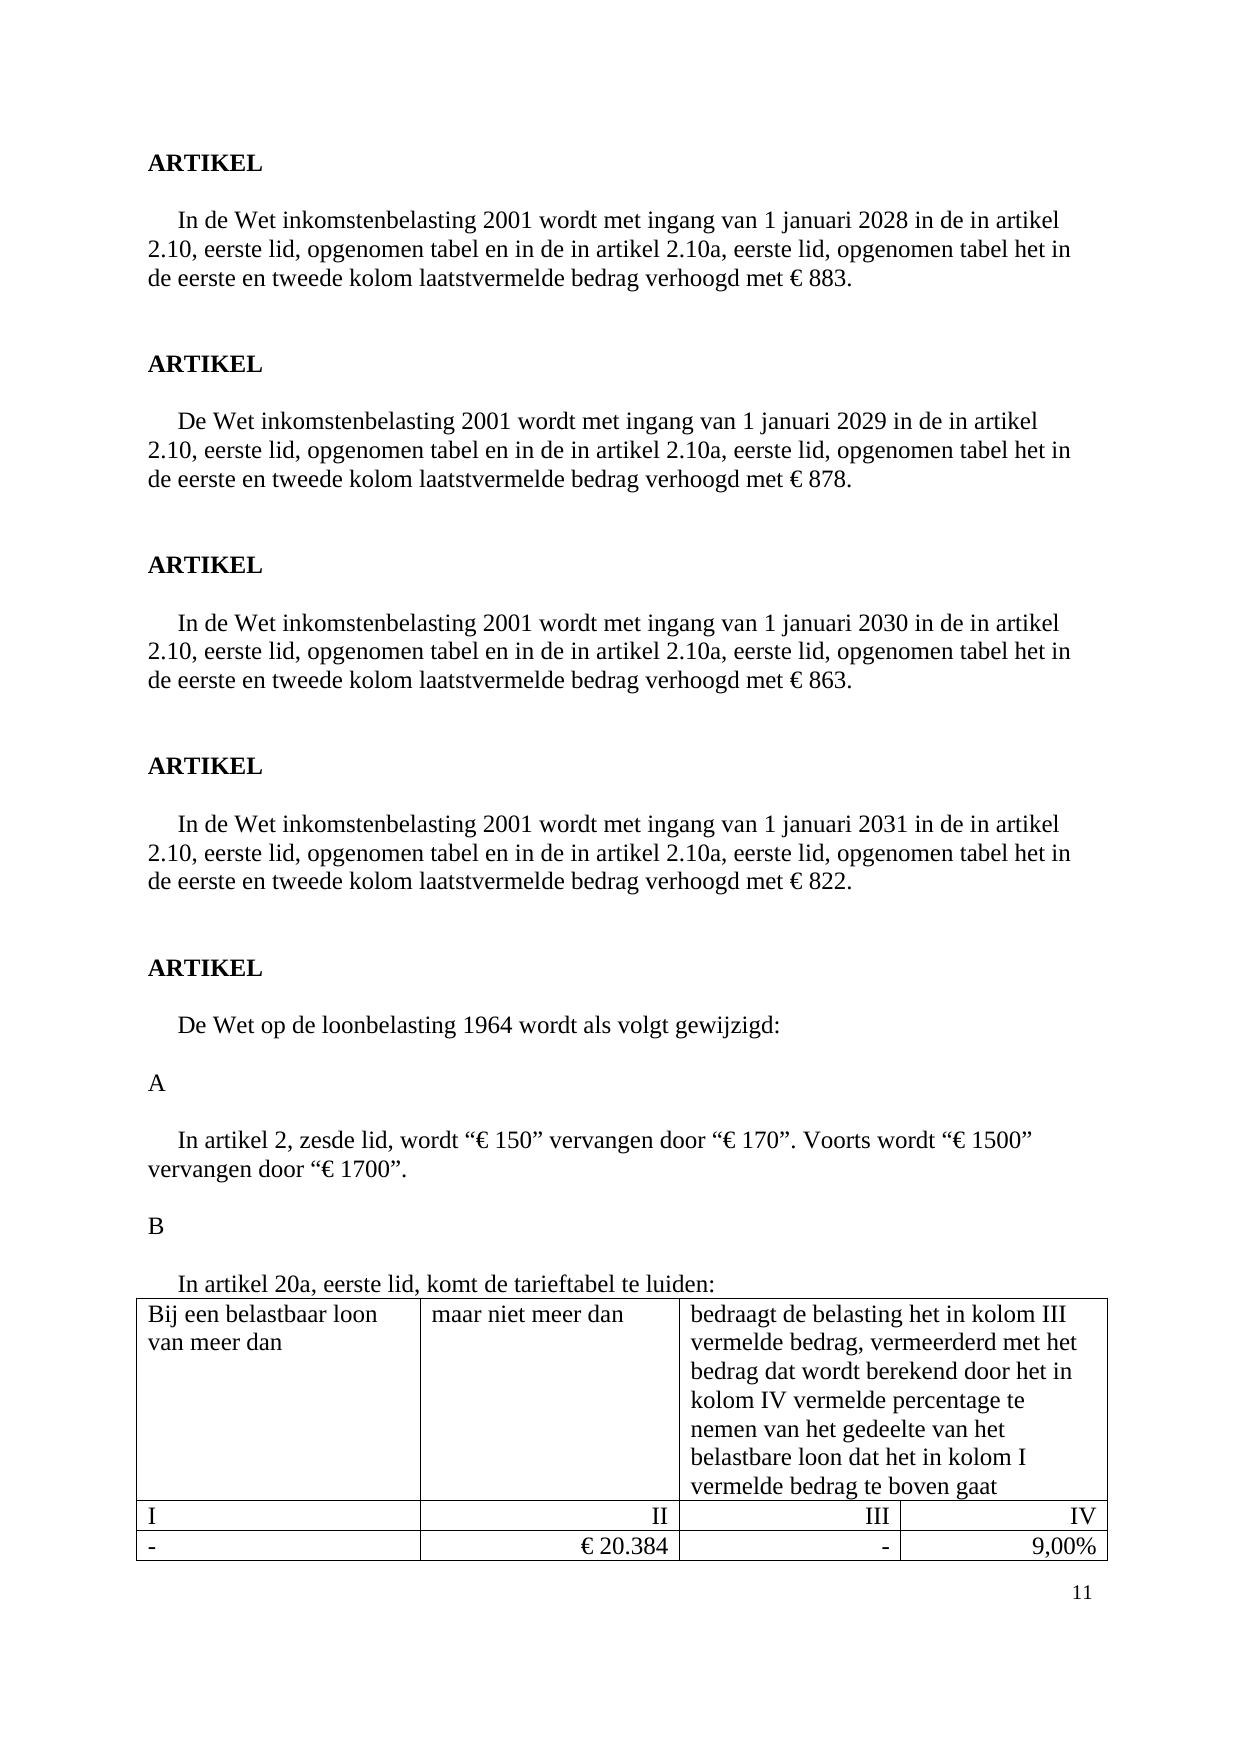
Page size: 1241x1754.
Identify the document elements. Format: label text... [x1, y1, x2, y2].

text ARTIKEL [148, 550, 1092, 579]
text B [148, 1211, 1092, 1240]
text In artikel 2, zesde lid, wordt “€ 150” vervangen door “€ 170”. Voorts wordt “€ 1500” vervangen door “€ 1700”. [148, 1125, 1092, 1183]
table_cell € 20.384 [421, 1531, 679, 1559]
text ARTIKEL [148, 953, 1092, 981]
text A [148, 1068, 1092, 1096]
text In de Wet inkomstenbelasting 2001 wordt met ingang van 1 januari 2030 in de in artikel 2.10, eerste lid, opgenomen tabel en in de in artikel 2.10a, eerste lid, opgenomen tabel het in de eerste en tweede kolom laatstvermelde bedrag verhoogd met € 863. [148, 608, 1092, 694]
text In artikel 20a, eerste lid, komt de tarieftabel te luiden: [148, 1269, 1092, 1298]
text In de Wet inkomstenbelasting 2001 wordt met ingang van 1 januari 2028 in de in artikel 2.10, eerste lid, opgenomen tabel en in de in artikel 2.10a, eerste lid, opgenomen tabel het in de eerste en tweede kolom laatstvermelde bedrag verhoogd met € 883. [148, 205, 1092, 291]
table_header maar niet meer dan [421, 1299, 679, 1500]
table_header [680, 1299, 1107, 1500]
text De Wet inkomstenbelasting 2001 wordt met ingang van 1 januari 2029 in de in artikel 2.10, eerste lid, opgenomen tabel en in de in artikel 2.10a, eerste lid, opgenomen tabel het in de eerste en tweede kolom laatstvermelde bedrag verhoogd met € 878. [148, 406, 1092, 493]
table_cell IV [901, 1501, 1107, 1530]
table_header Bij een belastbaar loon van meer dan [137, 1299, 420, 1500]
text ARTIKEL [148, 349, 1092, 378]
table_cell 9,00% [901, 1531, 1107, 1559]
text De Wet op de loonbelasting 1964 wordt als volgt gewijzigd: [148, 1010, 1092, 1039]
table_cell III [680, 1501, 900, 1530]
text ARTIKEL [148, 751, 1092, 780]
text In de Wet inkomstenbelasting 2001 wordt met ingang van 1 januari 2031 in de in artikel 2.10, eerste lid, opgenomen tabel en in de in artikel 2.10a, eerste lid, opgenomen tabel het in de eerste en tweede kolom laatstvermelde bedrag verhoogd met € 822. [148, 809, 1092, 895]
table_cell II [421, 1501, 679, 1530]
table_cell - [680, 1531, 900, 1559]
text ARTIKEL [148, 148, 1092, 176]
table_cell - [137, 1531, 420, 1559]
table_cell I [137, 1501, 420, 1530]
